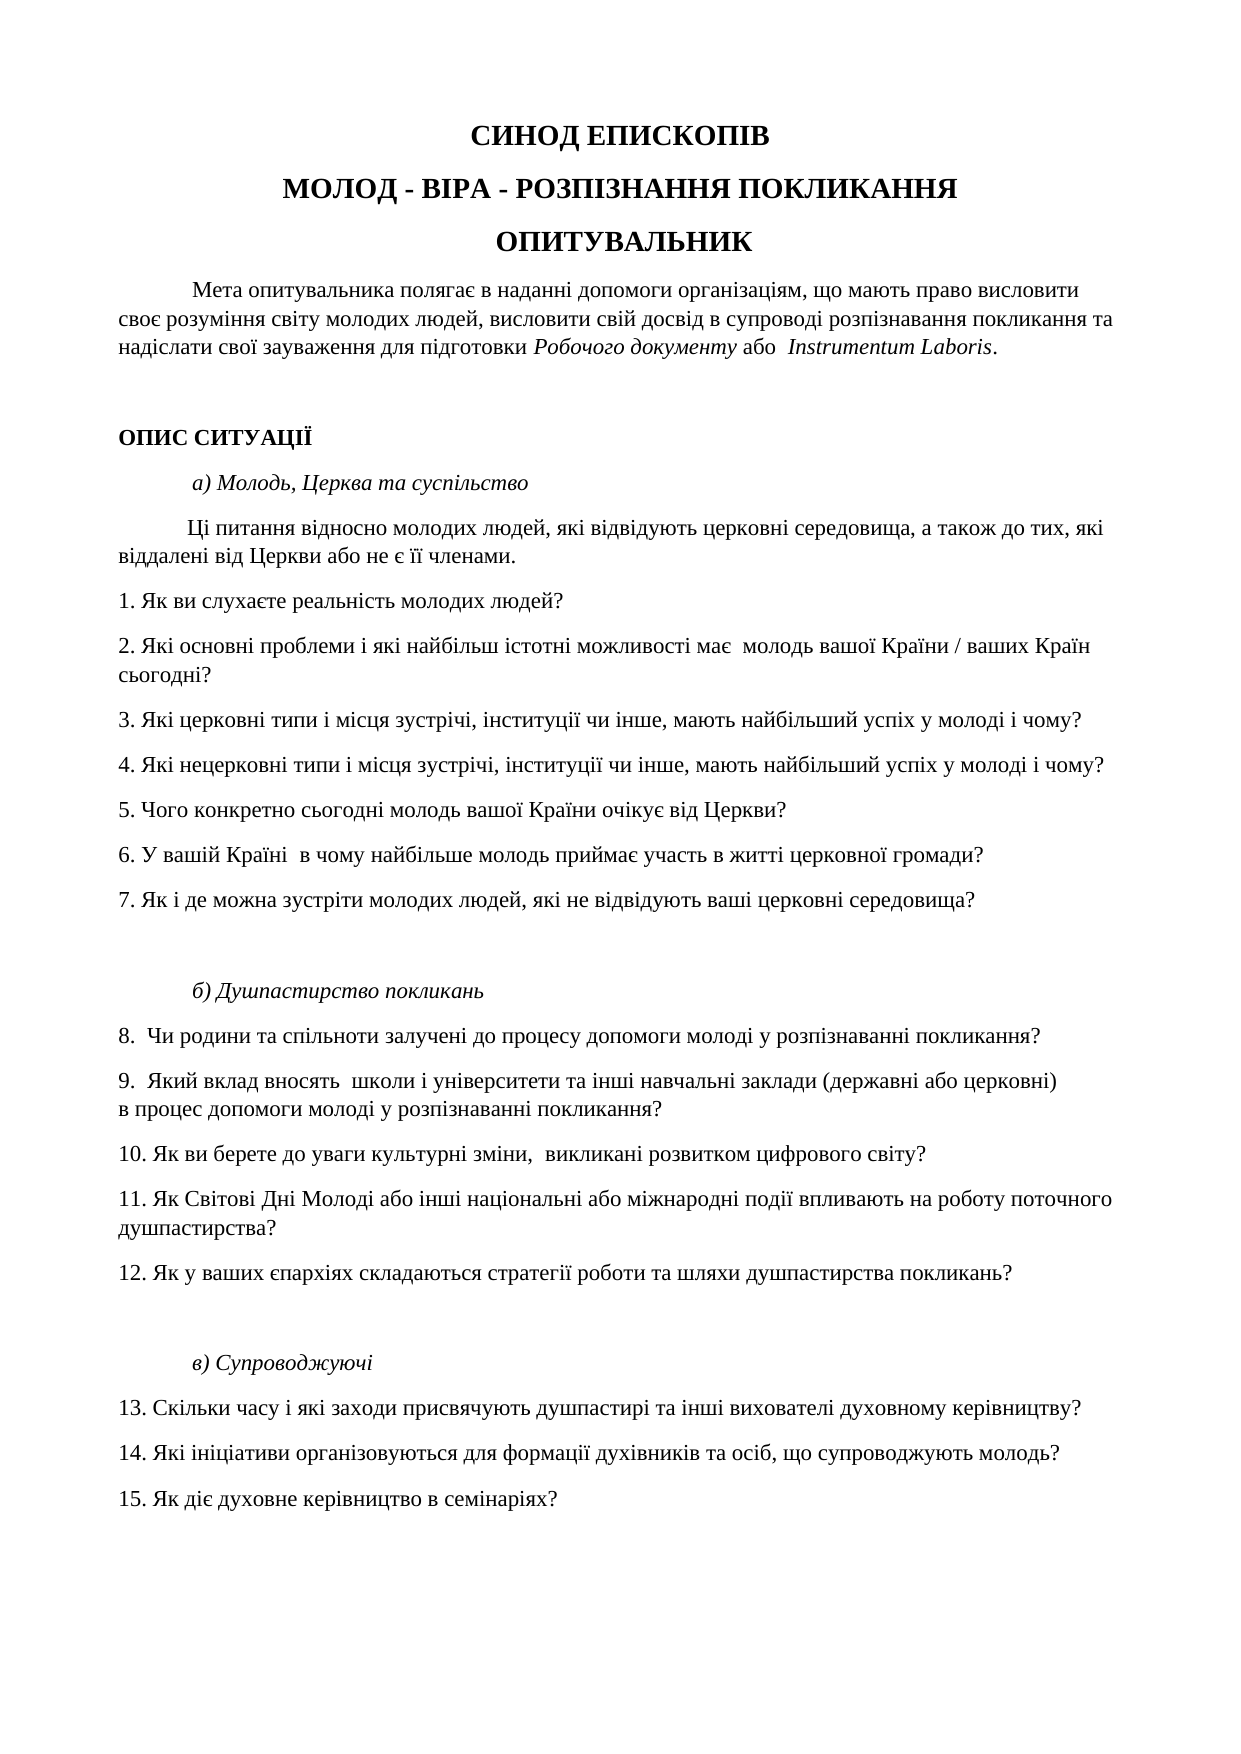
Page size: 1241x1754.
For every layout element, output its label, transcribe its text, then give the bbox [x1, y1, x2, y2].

text 3. Які церковні типи і місця зустрічі, інституції чи інше, мають найбільший успіх у молоді і чому? [118, 706, 1122, 732]
text 11. Як Світові Дні Молоді або інші національні або міжнародні події впливають на роботу поточного душпастирства? [118, 1186, 1122, 1240]
text 2. Які основні проблеми і які найбільш істотні можливості має молодь вашої Країни / ваших Країн сьогодні? [118, 632, 1122, 687]
text ОПИТУВАЛЬНИК [118, 224, 1122, 257]
text Ці питання відносно молодих людей, які відвідують церковні середовища, а також до тих, які віддалені від Церкви або не є її членами. [118, 514, 1122, 569]
text 13. Скільки часу і які заходи присвячують душпастирі та інші вихователі духовному керівництву? [118, 1394, 1122, 1421]
text 6. У вашій Країні в чому найбільше молодь приймає участь в житті церковної громади? [118, 841, 1122, 868]
text ОПИС СИТУАЦІЇ [118, 424, 1122, 450]
text 1. Як ви слухаєте реальність молодих людей? [118, 587, 1122, 614]
text 12. Як у ваших єпархіях складаються стратегії роботи та шляхи душпастирства покликань? [118, 1259, 1122, 1285]
text Мета опитувальника полягає в наданні допомоги організаціям, що мають право висловити своє розуміння світу молодих людей, висловити свій досвід в супроводі розпізнавання покликання та надіслати свої зауваження для підготовки Робочого документу або Instrumentum Laboris. [118, 277, 1122, 360]
text СИНОД ЕПИСКОПІВ [118, 118, 1122, 152]
text 7. Як і де можна зустріти молодих людей, які не відвідують ваші церковні середовища? [118, 886, 1122, 913]
text 9. Який вклад вносять школи і університети та інші навчальні заклади (державні або церковні) в процес допомоги молоді у розпізнаванні покликання? [118, 1067, 1122, 1122]
text 10. Як ви берете до уваги культурні зміни, викликані розвитком цифрового світу? [118, 1140, 1122, 1167]
text 8. Чи родини та спільноти залучені до процесу допомоги молоді у розпізнаванні покликання? [118, 1022, 1122, 1048]
text а) Молодь, Церква та суспільство [118, 469, 1122, 495]
text б) Душпастирство покликань [118, 977, 1122, 1003]
text в) Супроводжуючі [118, 1349, 1122, 1376]
text 4. Які нецерковні типи і місця зустрічі, інституції чи інше, мають найбільший успіх у молоді і чому? [118, 751, 1122, 777]
text 15. Як діє духовне керівництво в семінаріях? [118, 1484, 1122, 1511]
text 5. Чого конкретно сьогодні молодь вашої Країни очікує від Церкви? [118, 796, 1122, 823]
text МОЛОД - ВІРА - РОЗПІЗНАННЯ ПОКЛИКАННЯ [118, 171, 1122, 204]
text 14. Які ініціативи організовуються для формації духівників та осіб, що супроводжують молодь? [118, 1439, 1122, 1466]
